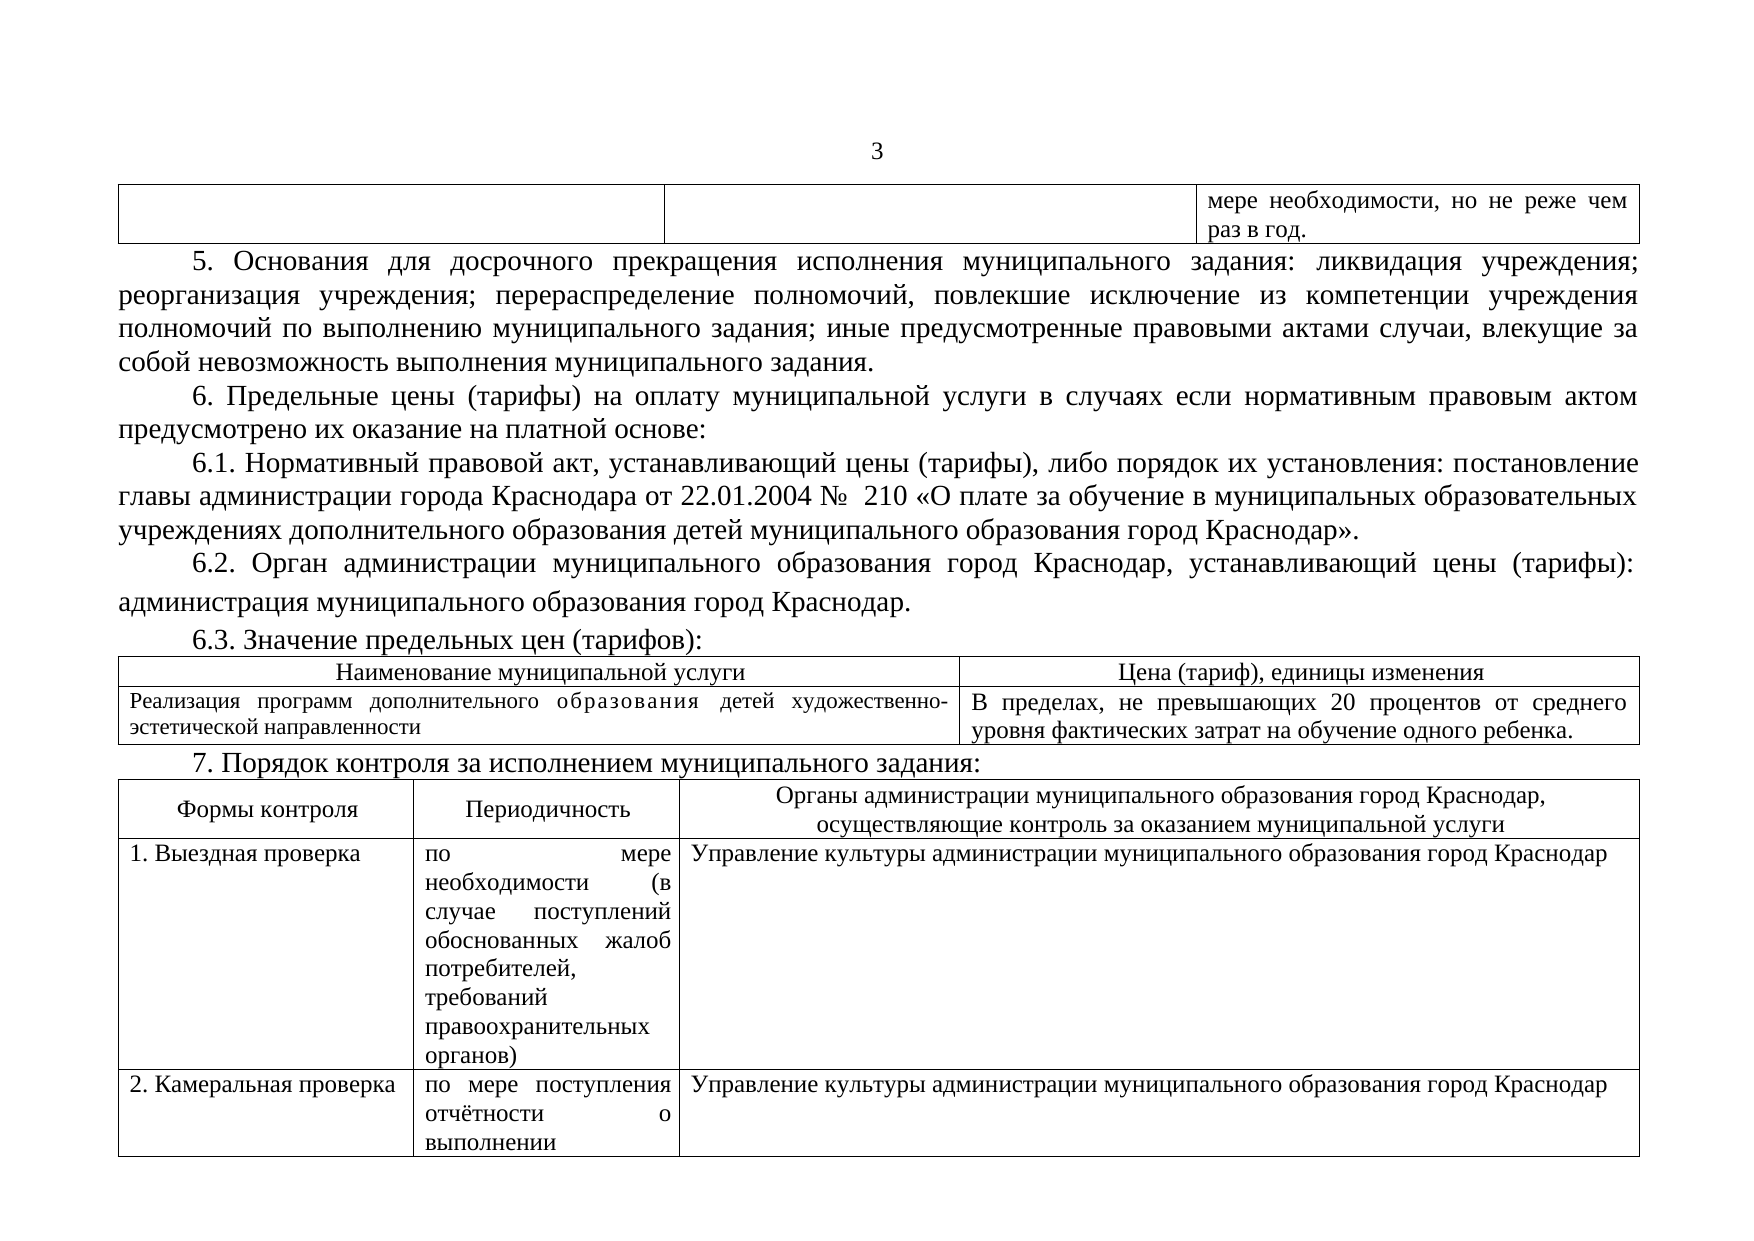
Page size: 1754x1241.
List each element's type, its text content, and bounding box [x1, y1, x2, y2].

text 6.3. Значение предельных цен (тарифов): [118, 622, 1639, 656]
text 7. Порядок контроля за исполнением муниципального задания: [118, 745, 1639, 779]
text 6. Предельные цены (тарифы) на оплату муниципальной услуги в случаях если нормативным правовым актом предусмотрено их оказание на платной основе: [118, 378, 1639, 445]
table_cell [119, 185, 664, 242]
text 5. Основания для досрочного прекращения исполнения муниципального задания: ликвидация учреждения; реорганизация учреждения; перераспределение полномочий, повлекшие исключение из компетенции учреждения полномочий по выполнению муниципального задания; иные предусмотренные правовыми актами случаи, влекущие за собой невозможность выполнения муниципального задания. [118, 244, 1639, 378]
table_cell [665, 185, 1196, 242]
table_header Цена (тариф), единицы изменения [960, 657, 1639, 686]
table_cell В пределах, не превышающих 20 процентов от среднего уровня фактических затрат на обучение одного ребенка. [960, 687, 1639, 744]
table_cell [414, 1070, 679, 1156]
table_cell Реализация программ дополнительного образования детей художественно-эстетической направленности [119, 687, 959, 744]
table_cell 1. Выездная проверка [119, 839, 413, 1068]
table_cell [680, 1070, 1639, 1156]
table_header Формы контроля [119, 780, 413, 837]
text 6.2. Орган администрации муниципального образования город Краснодар, устанавливающий цены (тарифы): администрация муниципального образования город Краснодар. [118, 545, 1636, 617]
text 6.1. Нормативный правовой акт, устанавливающий цены (тарифы), либо порядок их установления: постановление главы администрации города Краснодара от 22.01.2004 № 210 «О плате за обучение в муниципальных образовательных учреждениях дополнительного образования детей муниципального образования город Краснодар». [118, 445, 1639, 545]
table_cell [1197, 185, 1639, 242]
table_header Органы администрации муниципального образования город Краснодар, осуществляющие контроль за оказанием муниципальной услуги [680, 780, 1639, 837]
table_header Наименование муниципальной услуги [119, 657, 959, 686]
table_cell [119, 1070, 413, 1156]
table_cell Управление культуры администрации муниципального образования город Краснодар [680, 839, 1639, 1068]
table_header Периодичность [414, 780, 679, 837]
table_cell по мере необходимости (в случае поступлений обоснованных жалоб потребителей, требований правоохранительных органов) [414, 839, 679, 1068]
